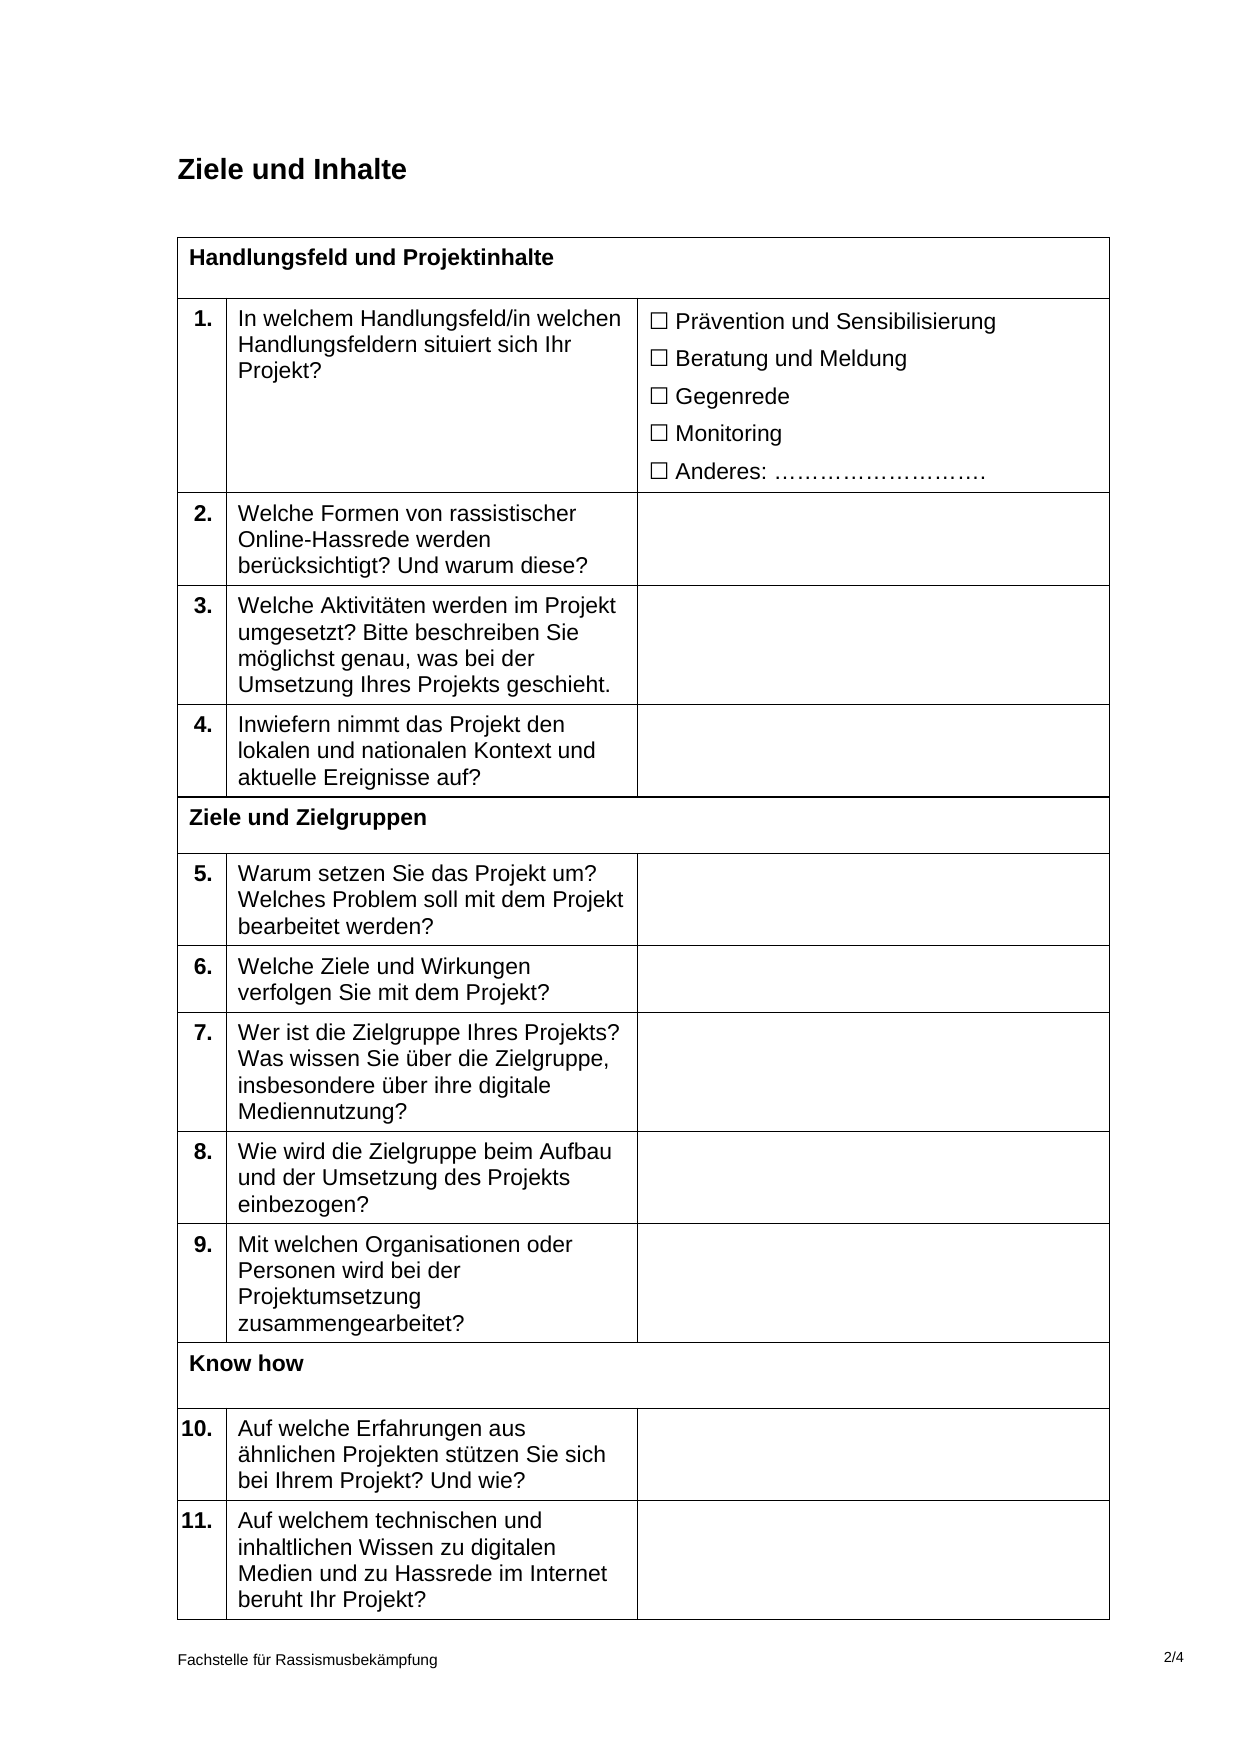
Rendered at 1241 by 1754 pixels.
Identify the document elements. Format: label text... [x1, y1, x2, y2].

table_cell Inwiefern nimmt das Projekt den lokalen und nationalen Kontext und aktuelle Ereignisse auf? [227, 705, 637, 796]
table_cell In welchem Handlungsfeld/in welchen Handlungsfeldern situiert sich Ihr Projekt? [227, 299, 637, 492]
table_cell Wer ist die Zielgruppe Ihres Projekts? Was wissen Sie über die Zielgruppe, insbesondere über ihre digitale Mediennutzung? [227, 1013, 637, 1131]
table_cell [178, 493, 226, 585]
table_cell [638, 493, 1109, 585]
table_cell [638, 1224, 1109, 1342]
table_cell Wie wird die Zielgruppe beim Aufbau und der Umsetzung des Projekts einbezogen? [227, 1132, 637, 1223]
table_cell Auf welchem technischen und inhaltlichen Wissen zu digitalen Medien und zu Hassrede im Internet beruht Ihr Projekt? [227, 1501, 637, 1619]
text Ziele und Inhalte [177, 152, 1122, 186]
table_cell [178, 1132, 226, 1223]
table_cell [638, 1501, 1109, 1619]
table_cell [178, 299, 226, 492]
table_cell Ziele und Zielgruppen [178, 798, 1109, 853]
table_cell Welche Aktivitäten werden im Projekt umgesetzt? Bitte beschreiben Sie möglichst genau, was bei der Umsetzung Ihres Projekts geschieht. [227, 586, 637, 704]
table_cell [638, 854, 1109, 945]
table_cell [638, 705, 1109, 796]
table_cell Welche Formen von rassistischer Online-Hassrede werden berücksichtigt? Und warum diese? [227, 493, 637, 585]
table_cell Warum setzen Sie das Projekt um? Welches Problem soll mit dem Projekt bearbeitet werden? [227, 854, 637, 945]
table_cell [178, 1013, 226, 1131]
table_cell Auf welche Erfahrungen aus ähnlichen Projekten stützen Sie sich bei Ihrem Projekt? Und wie? [227, 1409, 637, 1500]
table_cell [178, 854, 226, 945]
table_cell [638, 1409, 1109, 1500]
table_cell [178, 1224, 226, 1342]
table_cell [638, 586, 1109, 704]
table_cell Know how [178, 1343, 1109, 1407]
table_header Handlungsfeld und Projektinhalte [178, 238, 1109, 297]
table_cell [178, 946, 226, 1012]
table_cell [178, 1409, 226, 1500]
table_cell Welche Ziele und Wirkungen verfolgen Sie mit dem Projekt? [227, 946, 637, 1012]
table_cell [178, 586, 226, 704]
table_cell [638, 1013, 1109, 1131]
table_cell Prävention und Sensibilisierung Beratung und Meldung Gegenrede Monitoring Anderes: ………………………. [638, 299, 1109, 492]
table_cell [178, 1501, 226, 1619]
table_cell Mit welchen Organisationen oder Personen wird bei der Projektumsetzung zusammengearbeitet? [227, 1224, 637, 1342]
table_cell [638, 1132, 1109, 1223]
table_cell [178, 705, 226, 796]
table_cell [638, 946, 1109, 1012]
